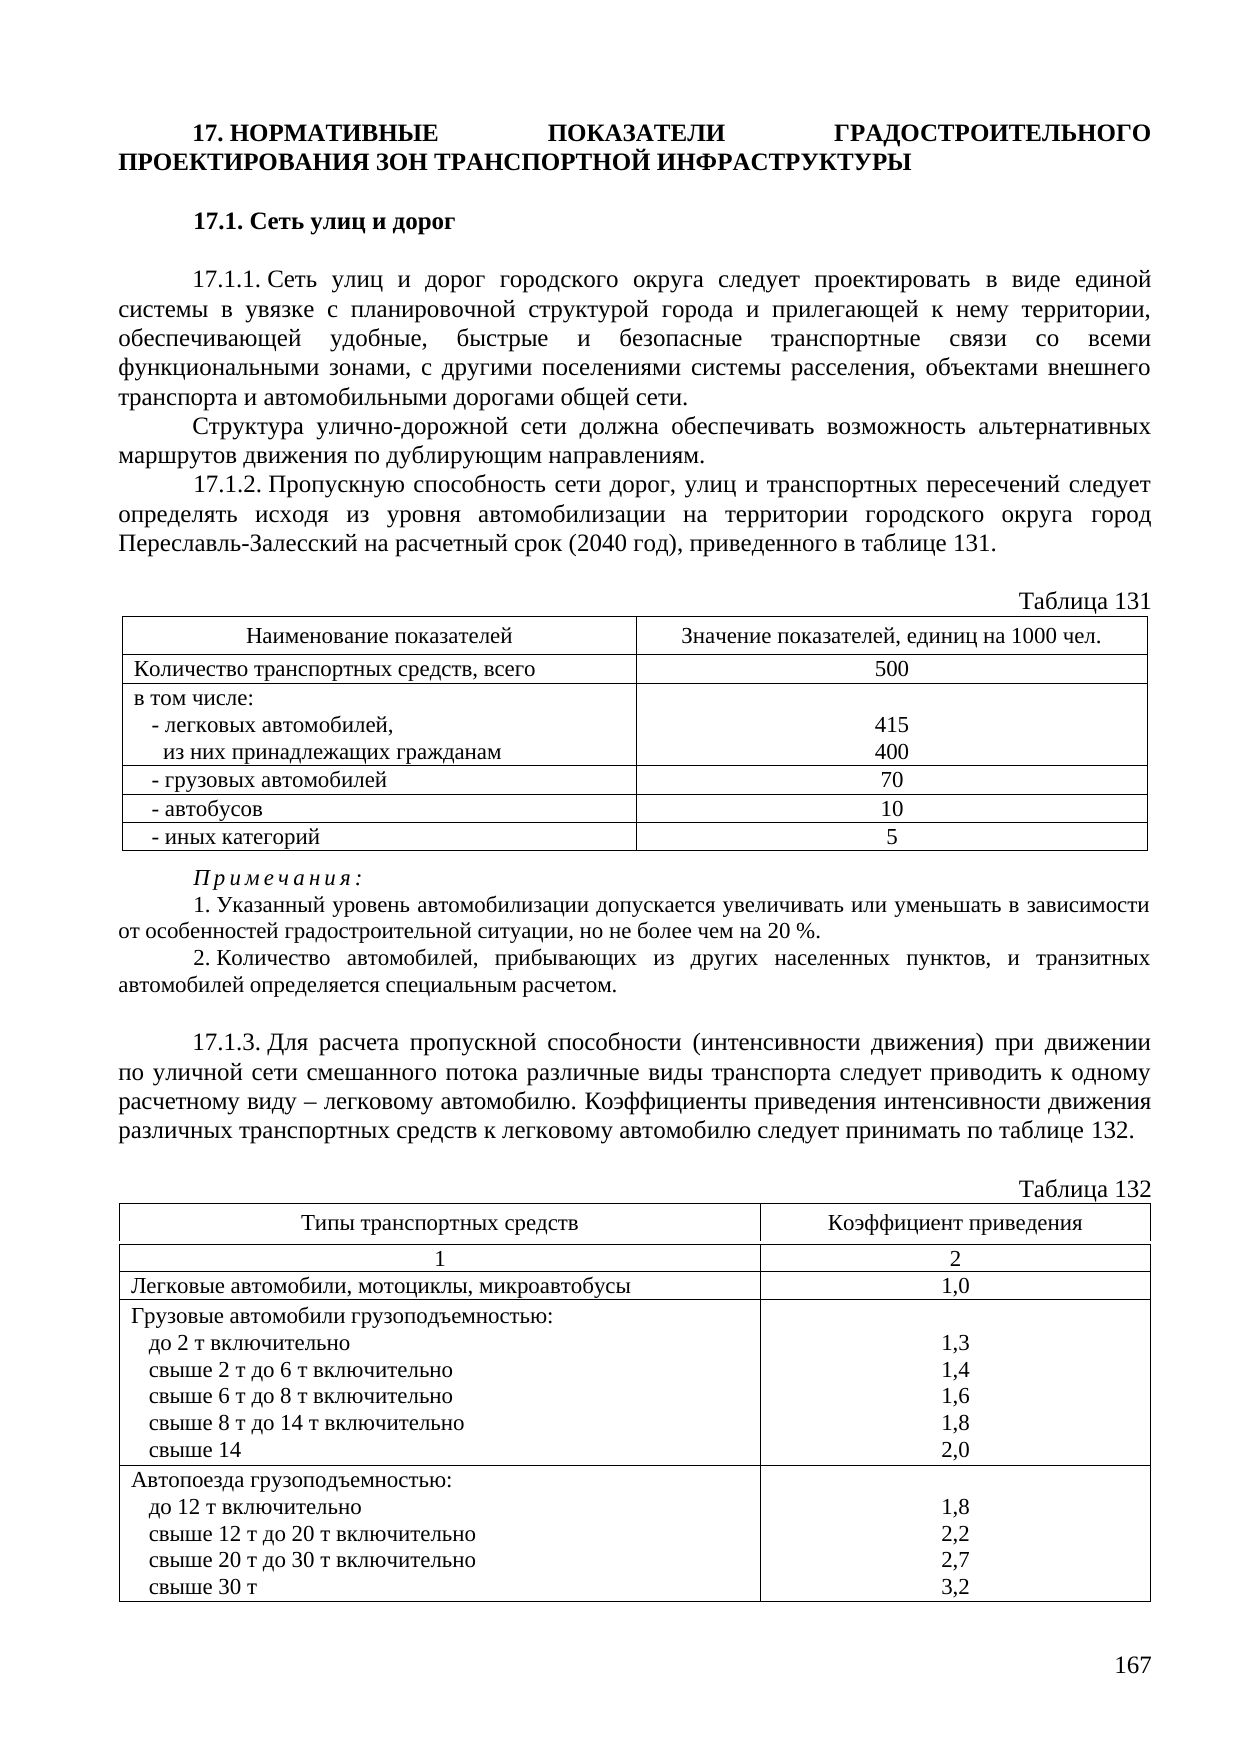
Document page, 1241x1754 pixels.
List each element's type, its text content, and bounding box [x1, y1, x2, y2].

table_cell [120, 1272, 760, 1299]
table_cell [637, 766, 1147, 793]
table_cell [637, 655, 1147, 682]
text 17.1. Сеть улиц и дорог [118, 206, 1152, 235]
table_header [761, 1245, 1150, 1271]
text Структура улично-дорожной сети должна обеспечивать возможность альтернативных маршрутов движения по дублирующим направлениям. [118, 411, 1152, 469]
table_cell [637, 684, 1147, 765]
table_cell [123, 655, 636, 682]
text Примечания: [118, 864, 1152, 890]
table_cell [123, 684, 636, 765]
text 17.1.3. Для расчета пропускной способности (интенсивности движения) при движении по уличной сети смешанного потока различные виды транспорта следует приводить к одному расчетному виду – легковому автомобилю. Коэффициенты приведения интенсивности движения различных транспортных средств к легковому автомобилю следует принимать по таблице 132. [118, 1027, 1152, 1144]
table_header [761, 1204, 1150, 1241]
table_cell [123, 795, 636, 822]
text Таблица 132 [118, 1174, 1152, 1202]
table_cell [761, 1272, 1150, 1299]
text 17.1.1. Сеть улиц и дорог городского округа следует проектировать в виде единой системы в увязке с планировочной структурой города и прилегающей к нему территории, обеспечивающей удобные, быстрые и безопасные транспортные связи со всеми функциональными зонами, с другими поселениями системы расселения, объектами внешнего транспорта и автомобильными дорогами общей сети. [118, 264, 1152, 410]
text 17.1.2. Пропускную способность сети дорог, улиц и транспортных пересечений следует определять исходя из уровня автомобилизации на территории городского округа город Переславль-Залесский на расчетный срок (2040 год), приведенного в таблице 131. [118, 469, 1152, 557]
text Таблица 131 [118, 586, 1152, 615]
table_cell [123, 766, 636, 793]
text 17. НОРМАТИВНЫЕ ПОКАЗАТЕЛИ ГРАДОСТРОИТЕЛЬНОГО ПРОЕКТИРОВАНИЯ ЗОН ТРАНСПОРТНОЙ ИНФРАСТРУКТУРЫ [118, 118, 1152, 176]
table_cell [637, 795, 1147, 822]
text 2. Количество автомобилей, прибывающих из других населенных пунктов, и транзитных автомобилей определяется специальным расчетом. [118, 944, 1152, 998]
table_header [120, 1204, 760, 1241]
text 1. Указанный уровень автомобилизации допускается увеличивать или уменьшать в зависимости от особенностей градостроительной ситуации, но не более чем на 20 %. [118, 891, 1152, 944]
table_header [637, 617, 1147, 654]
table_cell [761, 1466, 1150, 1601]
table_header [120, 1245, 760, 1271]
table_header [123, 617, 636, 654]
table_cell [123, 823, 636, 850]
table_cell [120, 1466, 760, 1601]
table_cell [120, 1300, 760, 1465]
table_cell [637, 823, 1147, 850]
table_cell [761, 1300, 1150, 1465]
